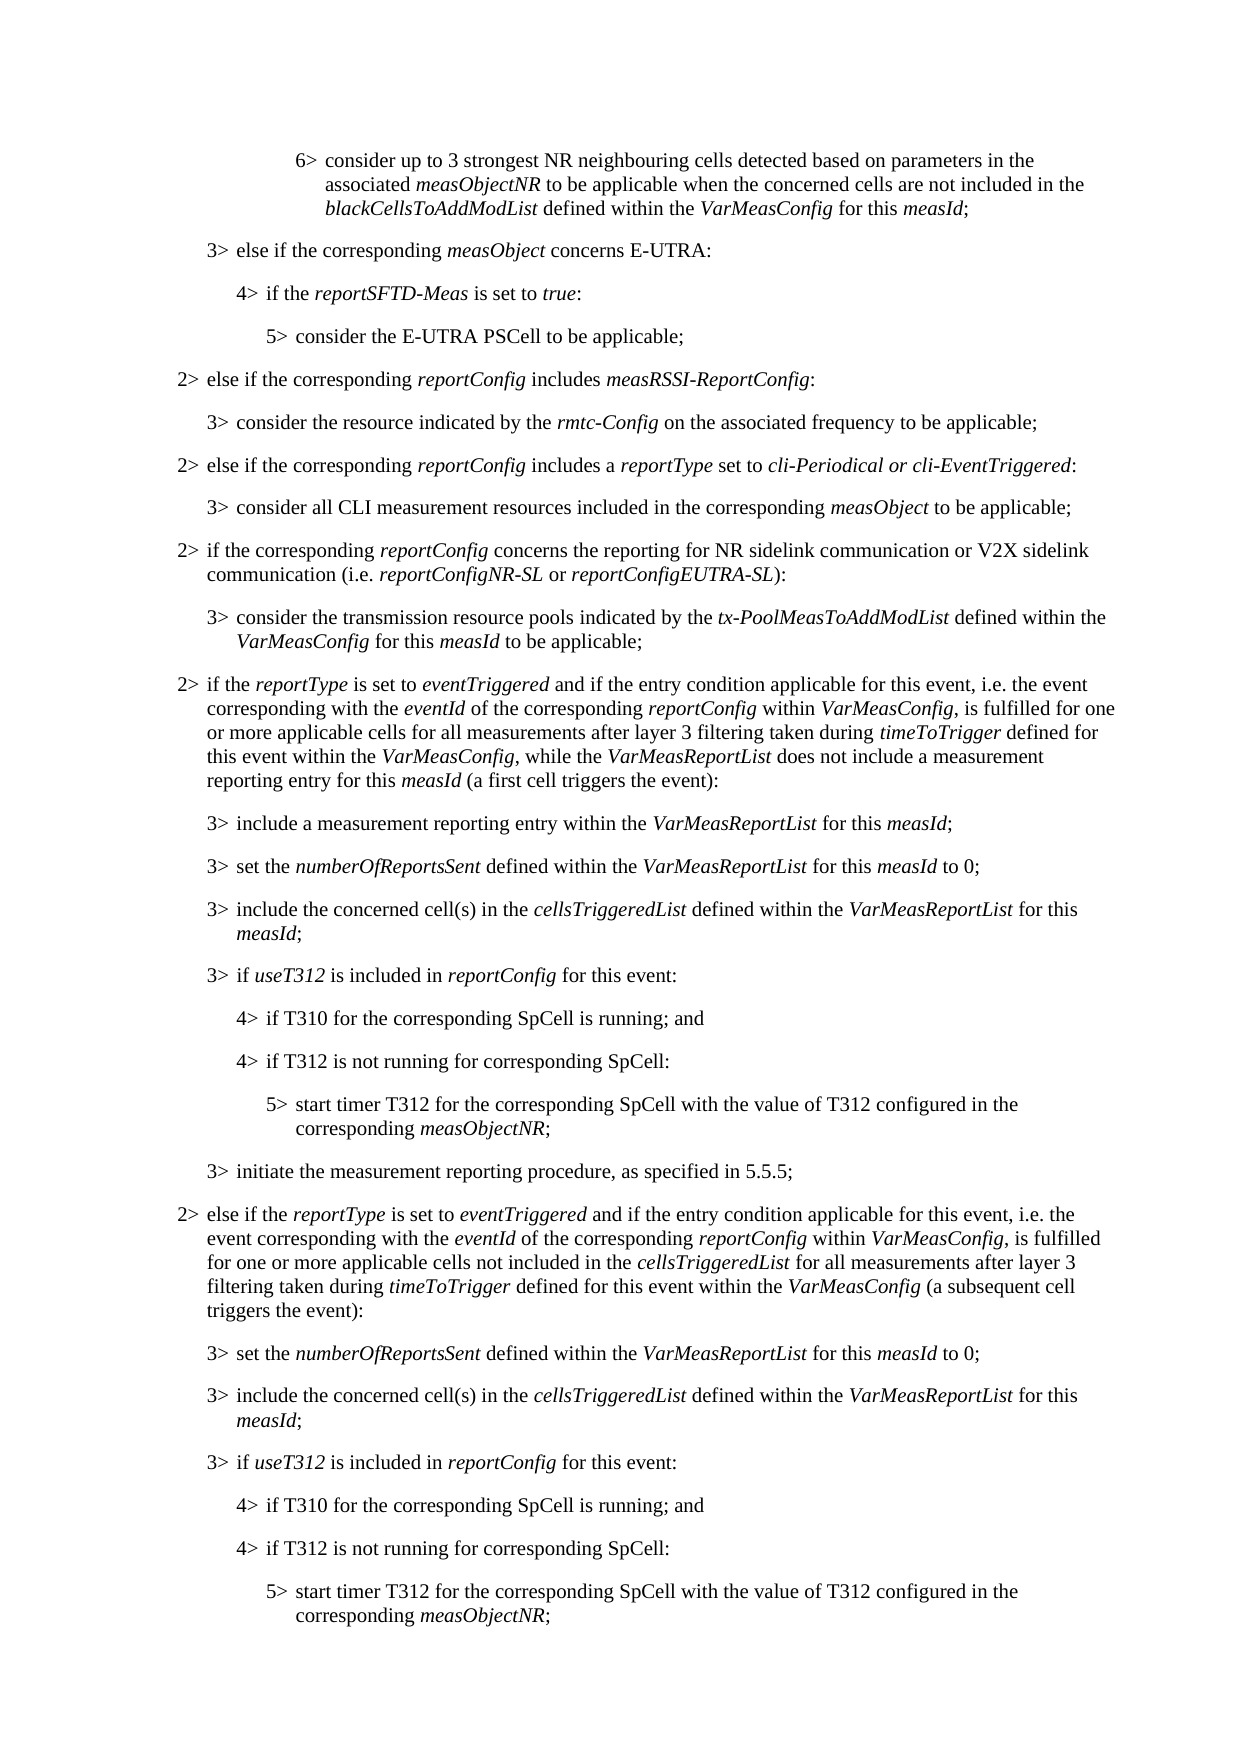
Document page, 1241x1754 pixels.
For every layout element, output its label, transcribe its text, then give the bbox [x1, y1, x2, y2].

text 4> if T312 is not running for corresponding SpCell: [236, 1049, 1122, 1073]
text 2> if the reportType is set to eventTriggered and if the entry condition applicable for this event, i.e. the event corresponding with the eventId of the corresponding reportConfig within VarMeasConfig, is fulfilled for one or more applicable cells for all measurements after layer 3 filtering taken during timeToTrigger defined for this event within the VarMeasConfig, while the VarMeasReportList does not include a measurement reporting entry for this measId (a first cell triggers the event): [177, 672, 1122, 792]
text 2> if the corresponding reportConfig concerns the reporting for NR sidelink communication or V2X sidelink communication (i.e. reportConfigNR-SL or reportConfigEUTRA-SL): [177, 538, 1122, 586]
text 5> start timer T312 for the corresponding SpCell with the value of T312 configured in the corresponding measObjectNR; [266, 1579, 1122, 1627]
text 3> consider the transmission resource pools indicated by the tx-PoolMeasToAddModList defined within the VarMeasConfig for this measId to be applicable; [207, 605, 1122, 653]
text 3> else if the corresponding measObject concerns E-UTRA: [207, 238, 1122, 262]
text 4> if T310 for the corresponding SpCell is running; and [236, 1493, 1122, 1517]
text 3> if useT312 is included in reportConfig for this event: [177, 963, 1122, 987]
text 4> if T310 for the corresponding SpCell is running; and [236, 1006, 1122, 1030]
text 3> include a measurement reporting entry within the VarMeasReportList for this measId; [207, 811, 1122, 835]
text 3> include the concerned cell(s) in the cellsTriggeredList defined within the VarMeasReportList for this measId; [207, 897, 1122, 945]
text 3> if useT312 is included in reportConfig for this event: [177, 1450, 1122, 1474]
text 2> else if the corresponding reportConfig includes a reportType set to cli-Periodical or cli-EventTriggered: [177, 452, 1122, 477]
text 3> initiate the measurement reporting procedure, as specified in 5.5.5; [207, 1159, 1122, 1183]
text 3> set the numberOfReportsSent defined within the VarMeasReportList for this measId to 0; [207, 854, 1122, 878]
text 6> consider up to 3 strongest NR neighbouring cells detected based on parameters in the associated measObjectNR to be applicable when the concerned cells are not included in the blackCellsToAddModList defined within the VarMeasConfig for this measId; [295, 147, 1122, 220]
text 2> else if the reportType is set to eventTriggered and if the entry condition applicable for this event, i.e. the event corresponding with the eventId of the corresponding reportConfig within VarMeasConfig, is fulfilled for one or more applicable cells not included in the cellsTriggeredList for all measurements after layer 3 filtering taken during timeToTrigger defined for this event within the VarMeasConfig (a subsequent cell triggers the event): [177, 1202, 1122, 1322]
text 4> if T312 is not running for corresponding SpCell: [236, 1536, 1122, 1560]
text 3> consider all CLI measurement resources included in the corresponding measObject to be applicable; [207, 495, 1122, 519]
text 3> set the numberOfReportsSent defined within the VarMeasReportList for this measId to 0; [207, 1341, 1122, 1365]
text 2> else if the corresponding reportConfig includes measRSSI-ReportConfig: [177, 367, 1122, 391]
text 4> if the reportSFTD-Meas is set to true: [236, 281, 1122, 305]
text 5> start timer T312 for the corresponding SpCell with the value of T312 configured in the corresponding measObjectNR; [266, 1092, 1122, 1140]
text 3> include the concerned cell(s) in the cellsTriggeredList defined within the VarMeasReportList for this measId; [207, 1383, 1122, 1432]
text 3> consider the resource indicated by the rmtc-Config on the associated frequency to be applicable; [207, 410, 1122, 434]
text 5> consider the E-UTRA PSCell to be applicable; [266, 324, 1122, 348]
